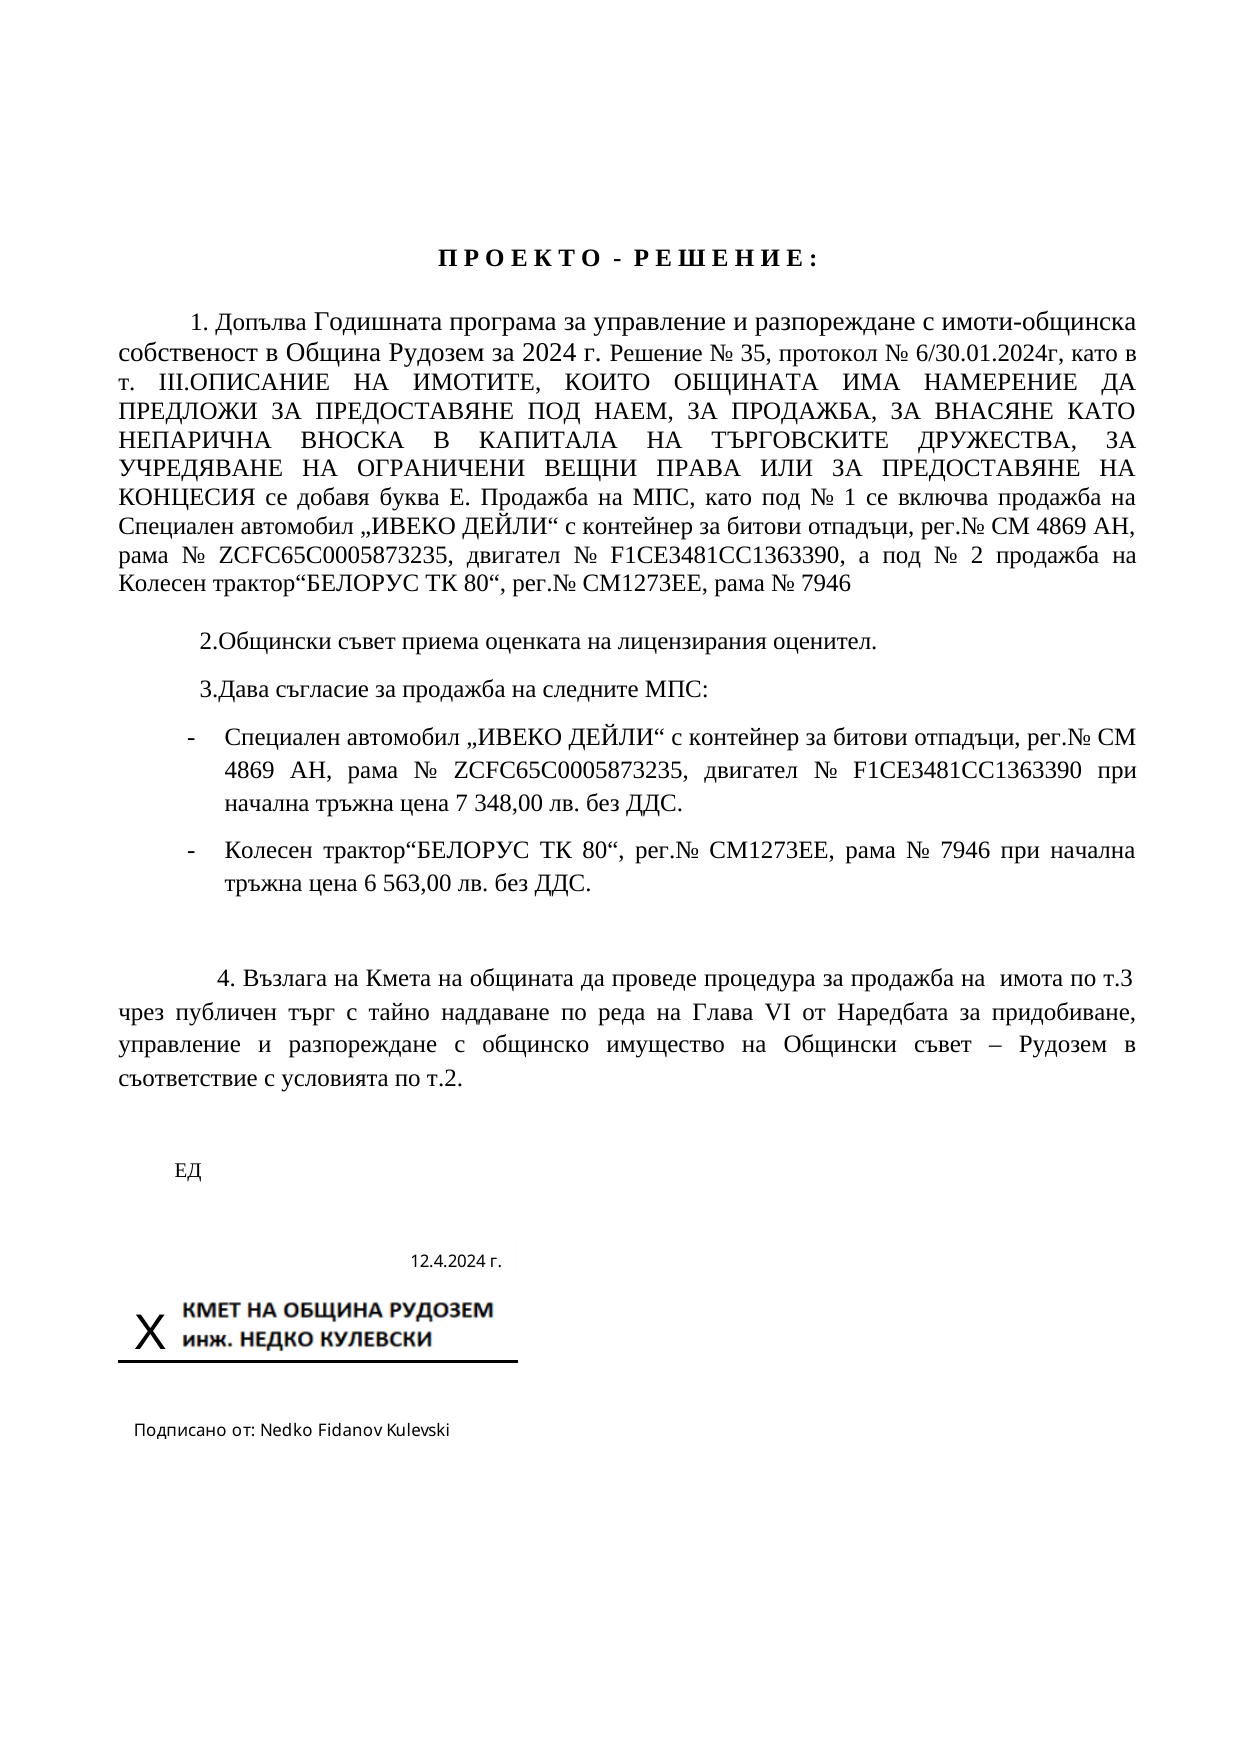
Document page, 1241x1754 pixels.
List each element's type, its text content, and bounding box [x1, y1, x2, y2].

text П Р О Е К Т О - Р Е Ш Е Н И Е : [118, 243, 1137, 272]
text 3.Дава съгласие за продажба на следните МПС: [118, 674, 1137, 703]
list Колесен трактор“БЕЛОРУС ТК 80“, рег.№ СМ1273ЕЕ, рама № 7946 при начална тръжна цена 6 563,00 лв. без ДДС. [187, 835, 1137, 897]
text 1. Допълва Годишната програма за управление и разпореждане с имоти-общинска собственост в Община Рудозем за 2024 г. Решение № 35, протокол № 6/30.01.2024г, като в т. ІІІ.ОПИСАНИЕ НА ИМОТИТЕ, КОИТО ОБЩИНАТА ИМА НАМЕРЕНИЕ ДА ПРЕДЛОЖИ ЗА ПРЕДОСТАВЯНЕ ПОД НАЕМ, ЗА ПРОДАЖБА, ЗА ВНАСЯНЕ КАТО НЕПАРИЧНА ВНОСКА В КАПИТАЛА НА ТЪРГОВСКИТЕ ДРУЖЕСТВА, ЗА УЧРЕДЯВАНЕ НА ОГРАНИЧЕНИ ВЕЩНИ ПРАВА ИЛИ ЗА ПРЕДОСТАВЯНЕ НА КОНЦЕСИЯ се добавя буква Е. Продажба на МПС, като под № 1 се включва продажба на Специален автомобил „ИВЕКО ДЕЙЛИ“ с контейнер за битови отпадъци, рег.№ СМ 4869 АН, рама № ZCFC65C0005873235, двигател № F1CE3481CC1363390, а под № 2 продажба на Колесен трактор“БЕЛОРУС ТК 80“, рег.№ СМ1273ЕЕ, рама № 7946 [118, 305, 1137, 597]
text ЕД [118, 1158, 1137, 1182]
text 4. Възлага на Кмета на общината да проведе процедура за продажба на имота по т.3 чрез публичен търг с тайно наддаване по реда на Глава VІ от Наредбата за придобиване, управление и разпореждане с общинско имущество на Общински съвет – Рудозем в съответствие с условията по т.2. [118, 963, 1137, 1091]
list Специален автомобил „ИВЕКО ДЕЙЛИ“ с контейнер за битови отпадъци, рег.№ СМ 4869 АН, рама № ZCFC65C0005873235, двигател № F1CE3481CC1363390 при начална тръжна цена 7 348,00 лв. без ДДС. [187, 722, 1137, 816]
text 2.Общински съвет приема оценката на лицензирания оценител. [118, 626, 1137, 655]
